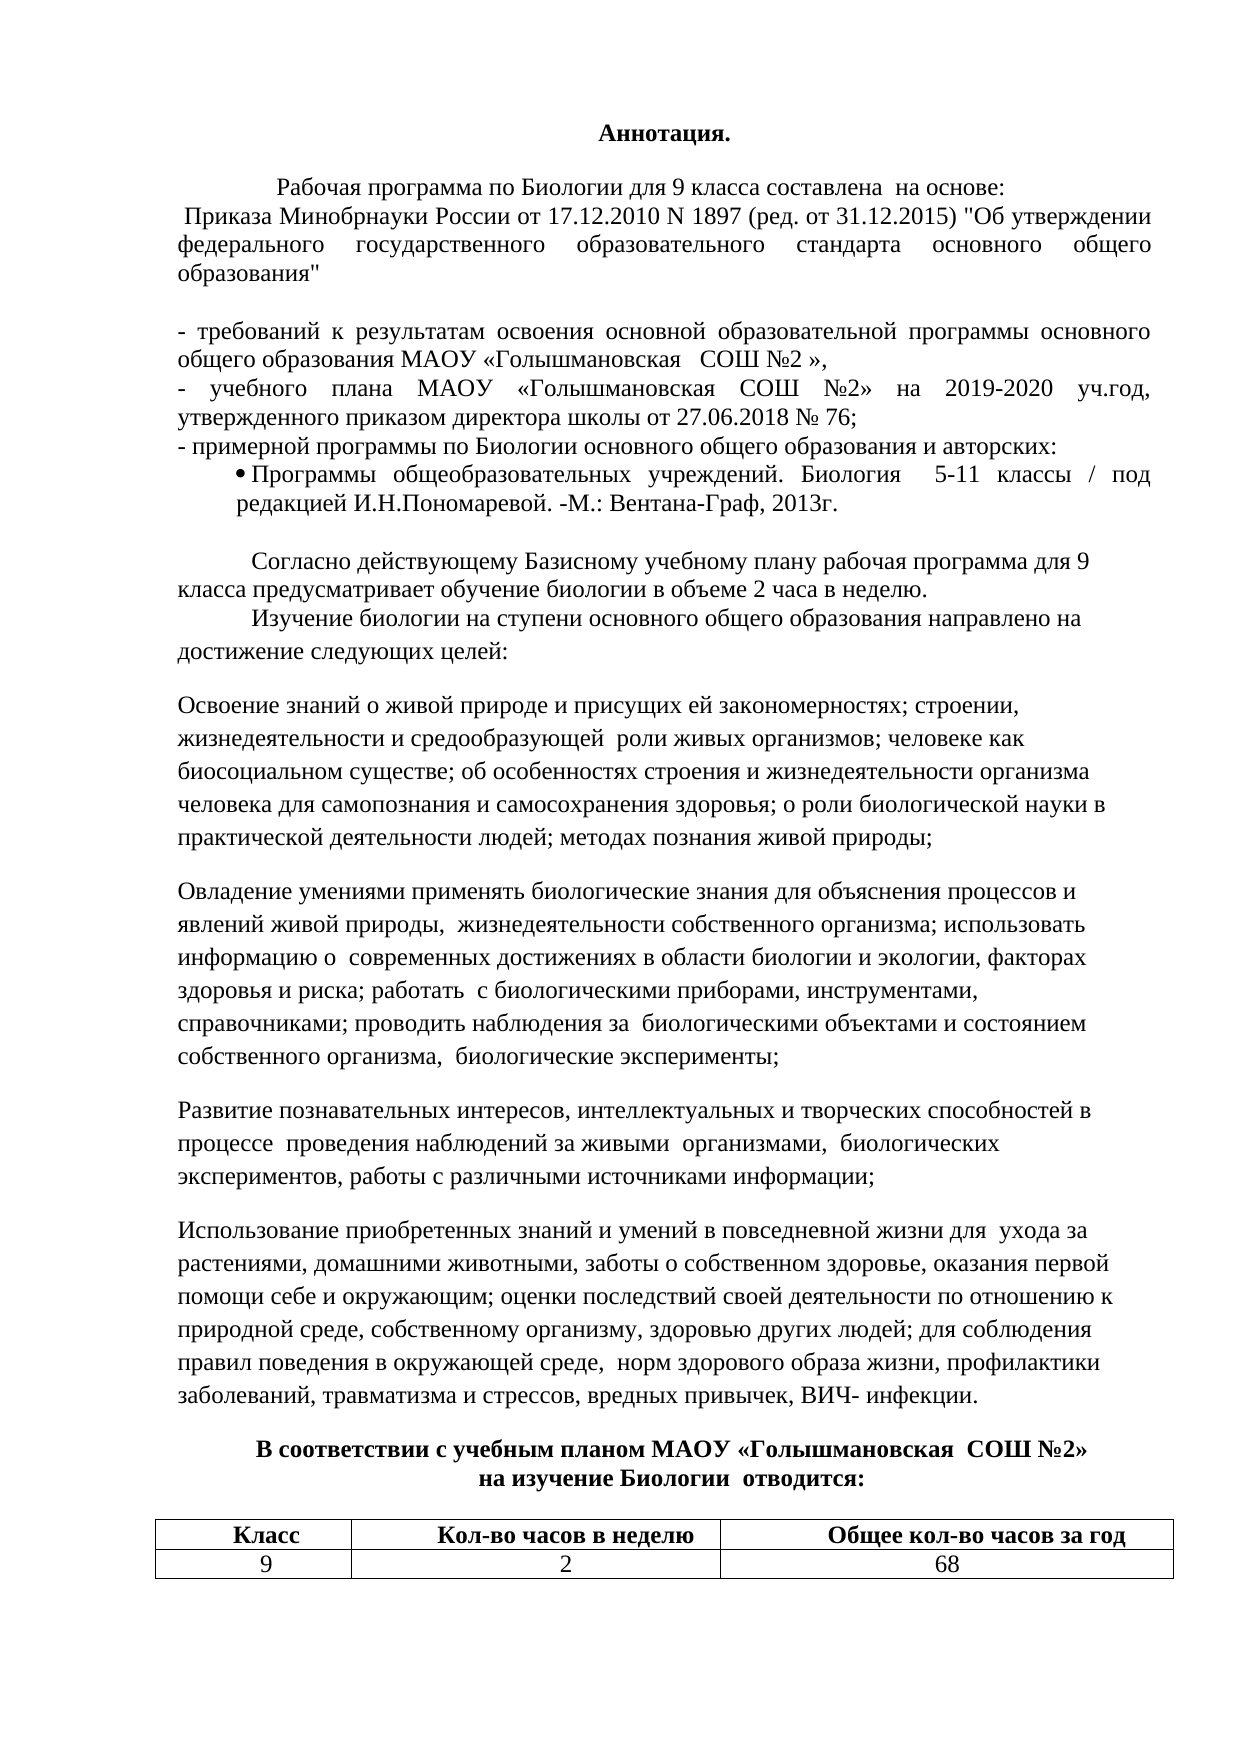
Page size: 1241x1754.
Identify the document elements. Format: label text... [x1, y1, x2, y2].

text Рабочая программа по Биологии для 9 класса составлена на основе: [177, 172, 1152, 201]
text Приказа Минобрнауки России от 17.12.2010 N 1897 (ред. от 31.12.2015) "Об утверждении федерального государственного образовательного стандарта основного общего образования" [177, 201, 1152, 287]
text Аннотация. [177, 118, 1152, 147]
text В соответствии с учебным планом МАОУ «Голышмановская СОШ №2» [192, 1434, 1152, 1463]
table_header Общее кол-во часов за год [721, 1520, 1173, 1549]
table_header Кол-во часов в неделю [352, 1520, 720, 1549]
text Согласно действующему Базисному учебному плану рабочая программа для 9 класса предусматривает обучение биологии в объеме 2 часа в неделю. [177, 546, 1152, 603]
text Использование приобретенных знаний и умений в повседневной жизни для ухода за растениями, домашними животными, заботы о собственном здоровье, оказания первой помощи себе и окружающим; оценки последствий своей деятельности по отношению к природной среде, собственному организму, здоровью других людей; для соблюдения правил поведения в окружающей среде, норм здорового образа жизни, профилактики заболеваний, травматизма и стрессов, вредных привычек, ВИЧ- инфекции. [177, 1215, 1152, 1409]
text Овладение умениями применять биологические знания для объяснения процессов и явлений живой природы, жизнедеятельности собственного организма; использовать информацию о современных достижениях в области биологии и экологии, факторах здоровья и риска; работать с биологическими приборами, инструментами, справочниками; проводить наблюдения за биологическими объектами и состоянием собственного организма, биологические эксперименты; [177, 876, 1152, 1070]
text - примерной программы по Биологии основного общего образования и авторских: [177, 431, 1152, 459]
list Программы общеобразовательных учреждений. Биология 5-11 классы / под редакцией И.Н.Пономаревой. -М.: Вентана-Граф, 2013г. [236, 459, 1152, 517]
text - учебного плана МАОУ «Голышмановская СОШ №2» на 2019-2020 уч.год, утвержденного приказом директора школы от 27.06.2018 № 76; [177, 373, 1152, 431]
text Развитие познавательных интересов, интеллектуальных и творческих способностей в процессе проведения наблюдений за живыми организмами, биологических экспериментов, работы с различными источниками информации; [177, 1095, 1152, 1190]
table_cell 9 [156, 1550, 351, 1578]
text на изучение Биологии отводится: [192, 1463, 1152, 1491]
text Освоение знаний о живой природе и присущих ей закономерностях; строении, жизнедеятельности и средообразующей роли живых организмов; человеке как биосоциальном существе; об особенностях строения и жизнедеятельности организма человека для самопознания и самосохранения здоровья; о роли биологической науки в практической деятельности людей; методах познания живой природы; [177, 690, 1152, 851]
table_cell 2 [352, 1550, 720, 1578]
table_header Класс [156, 1520, 351, 1549]
table_cell 68 [721, 1550, 1173, 1578]
text - требований к результатам освоения основной образовательной программы основного общего образования МАОУ «Голышмановская СОШ №2 », [177, 316, 1152, 373]
text Изучение биологии на ступени основного общего образования направлено на достижение следующих целей: [177, 603, 1152, 665]
